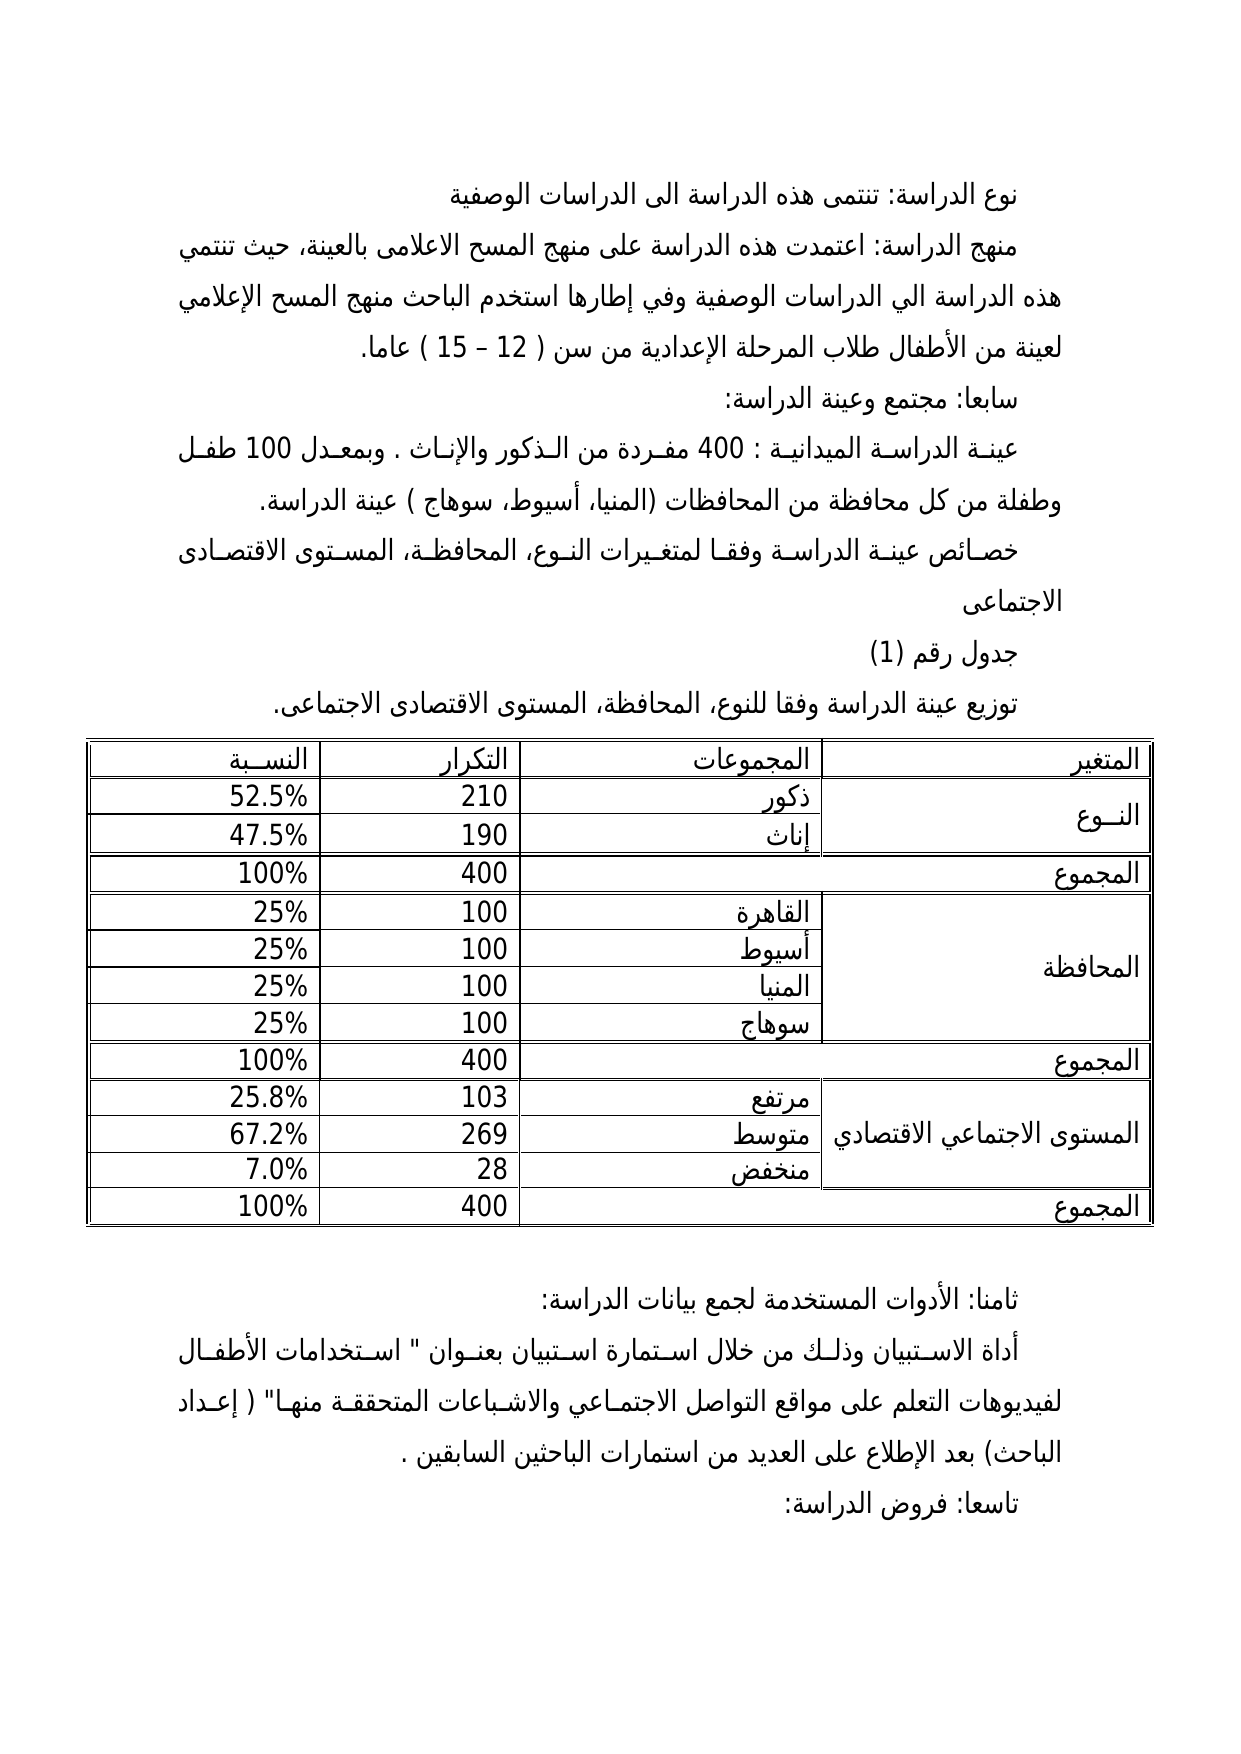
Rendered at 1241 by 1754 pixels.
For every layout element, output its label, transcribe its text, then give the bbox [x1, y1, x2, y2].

text أداة الاستبيان وذلك من خلال استمارة استبيان بعنوان " استخدامات الأطفال لفيديوهات التعلم على مواقع التواصل الاجتماعي والاشباعات المتحققة منها" ( إعداد الباحث) بعد الإطلاع على العديد من استمارات الباحثين السابقين . [177, 1333, 1063, 1469]
text عينة الدراسة الميدانية : 400 مفردة من الذكور والإناث . وبمعدل 100 طفل وطفلة من كل محافظة من المحافظات (المنيا، أسيوط، سوهاج ) عينة الدراسة. [177, 432, 1063, 517]
table_cell أسيوط [521, 930, 821, 966]
text تاسعا: فروض الدراسة: [177, 1486, 1063, 1520]
table_header النســبة [89, 742, 319, 776]
table_cell المنيا [521, 967, 821, 1003]
table_cell 7.0% [91, 1153, 319, 1187]
table_cell 400 [321, 1044, 519, 1077]
table_cell إناث [521, 813, 821, 852]
table_cell المستوى الاجتماعي الاقتصادي [822, 1078, 1150, 1187]
table_cell مرتفع [520, 1078, 821, 1114]
table_cell 25% [91, 968, 319, 1003]
table_cell 210 [321, 779, 519, 813]
text نوع الدراسة: تنتمى هذه الدراسة الى الدراسات الوصفية [177, 177, 1063, 211]
table_cell 47.5% [91, 815, 319, 852]
table_cell متوسط [520, 1115, 821, 1152]
table_cell المحافظة [823, 895, 1149, 1040]
table_cell 25.8% [91, 1081, 319, 1114]
table_cell المجموع [521, 1044, 1149, 1077]
table_cell 100% [89, 1188, 319, 1224]
table_cell المجموع [520, 1187, 1152, 1224]
table_cell 100 [321, 895, 519, 929]
text سابعا: مجتمع وعينة الدراسة: [177, 381, 1063, 415]
table_cell القاهرة [521, 895, 821, 929]
table_cell 100 [321, 930, 519, 966]
table_header المجموعات [521, 742, 821, 776]
text خصائص عينة الدراسة وفقا لمتغيرات النوع، المحافظة، المستوى الاقتصادى الاجتماعى [177, 534, 1063, 619]
table_cell النــوع [822, 779, 1149, 852]
table_cell المجموع [521, 852, 1152, 891]
table_cell ذكور [521, 777, 821, 813]
table_cell 28 [320, 1152, 519, 1187]
table_cell 25% [91, 931, 319, 966]
table_cell 52.5% [91, 779, 319, 813]
table_cell 100% [91, 857, 319, 891]
table_cell 100 [321, 1004, 519, 1040]
table_header التكرار [321, 742, 519, 776]
table_cell 400 [320, 1187, 519, 1224]
table_cell 190 [321, 814, 519, 852]
text منهج الدراسة: اعتمدت هذه الدراسة على منهج المسح الاعلامى بالعينة، حيث تنتمي هذه الدراسة الي الدراسات الوصفية وفي إطارها استخدم الباحث منهج المسح الإعلامي لعينة من الأطفال طلاب المرحلة الإعدادية من سن ( 12 – 15 ) عاما. [177, 228, 1063, 364]
table_cell 25% [91, 895, 319, 929]
text جدول رقم (1) [177, 636, 1063, 669]
table_cell 67.2% [91, 1116, 319, 1152]
text ثامنا: الأدوات المستخدمة لجمع بيانات الدراسة: [177, 1282, 1063, 1316]
table_header المتغير [823, 739, 1152, 776]
text توزيع عينة الدراسة وفقا للنوع، المحافظة، المستوى الاقتصادى الاجتماعى. [177, 687, 1063, 721]
table_cell 100 [321, 967, 519, 1003]
table_cell سوهاج [521, 1004, 821, 1040]
table_cell منخفض [520, 1152, 821, 1187]
table_cell 400 [321, 857, 519, 891]
table_cell 100% [91, 1044, 319, 1077]
table_cell 269 [320, 1115, 519, 1152]
table_cell 25% [91, 1004, 319, 1040]
table_cell 103 [320, 1079, 519, 1114]
